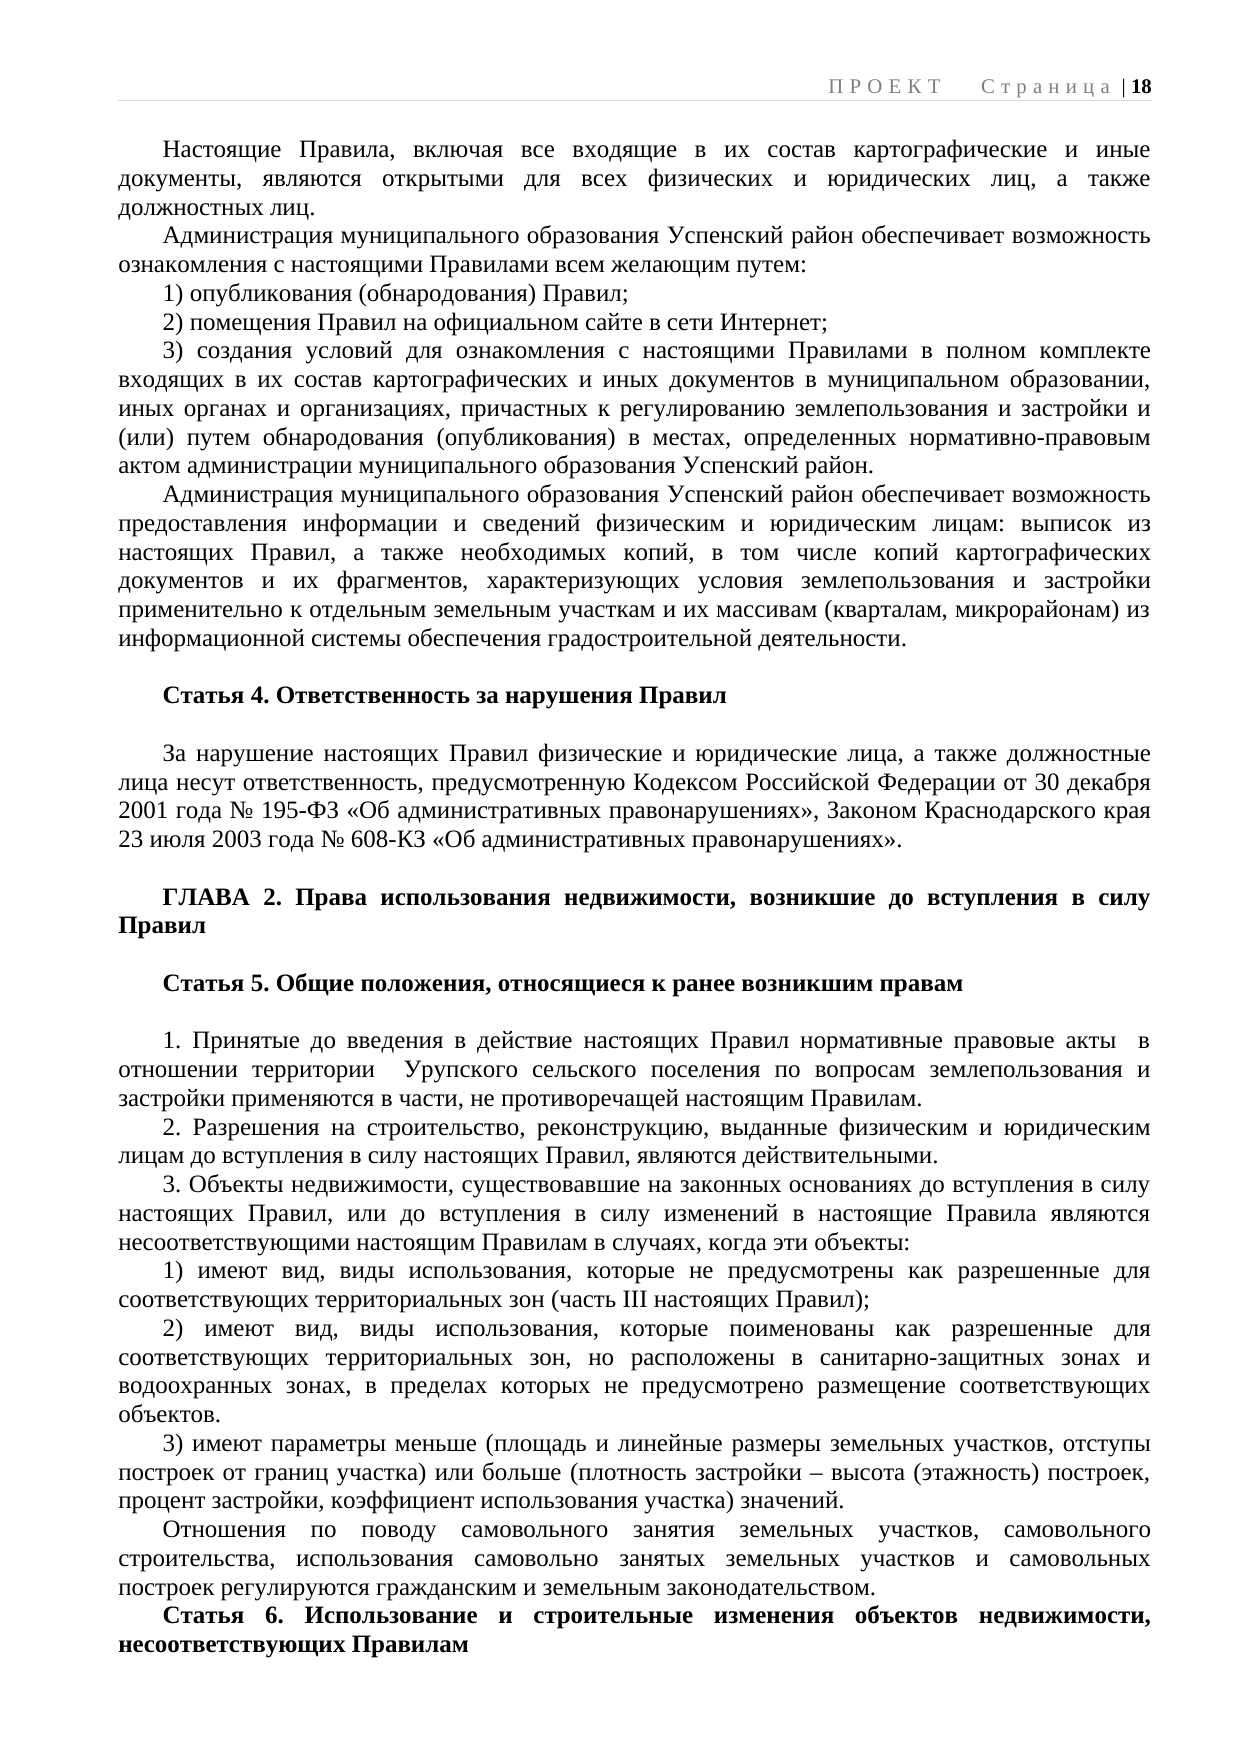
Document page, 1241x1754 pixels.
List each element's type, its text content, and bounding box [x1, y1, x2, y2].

text 3. Объекты недвижимости, существовавшие на законных основаниях до вступления в силу настоящих Правил, или до вступления в силу изменений в настоящие Правила являются несоответствующими настоящим Правилам в случаях, когда эти объекты: [118, 1169, 1152, 1256]
text 3) имеют параметры меньше (площадь и линейные размеры земельных участков, отступы построек от границ участка) или больше (плотность застройки – высота (этажность) построек, процент застройки, коэффициент использования участка) значений. [118, 1428, 1152, 1514]
text 1) имеют вид, виды использования, которые не предусмотрены как разрешенные для соответствующих территориальных зон (часть III настоящих Правил); [118, 1256, 1152, 1313]
text 2) имеют вид, виды использования, которые поименованы как разрешенные для соответствующих территориальных зон, но расположены в санитарно-защитных зонах и водоохранных зонах, в пределах которых не предусмотрено размещение соответствующих объектов. [118, 1313, 1152, 1428]
text Статья 6. Использование и строительные изменения объектов недвижимости, несоответствующих Правилам [118, 1601, 1152, 1658]
text Администрация муниципального образования Успенский район обеспечивает возможность предоставления информации и сведений физическим и юридическим лицам: выписок из настоящих Правил, а также необходимых копий, в том числе копий картографических документов и их фрагментов, характеризующих условия землепользования и застройки применительно к отдельным земельным участкам и их массивам (кварталам, микрорайонам) из информационной системы обеспечения градостроительной деятельности. [118, 479, 1152, 652]
text Статья 5. Общие положения, относящиеся к ранее возникшим правам [118, 968, 1152, 997]
text ГЛАВА 2. Права использования недвижимости, возникшие до вступления в силу Правил [118, 882, 1152, 939]
text Настоящие Правила, включая все входящие в их состав картографические и иные документы, являются открытыми для всех физических и юридических лиц, а также должностных лиц. [118, 134, 1152, 221]
text Администрация муниципального образования Успенский район обеспечивает возможность ознакомления с настоящими Правилами всем желающим путем: [118, 221, 1152, 278]
text За нарушение настоящих Правил физические и юридические лица, а также должностные лица несут ответственность, предусмотренную Кодексом Российской Федерации от 30 декабря 2001 года № 195-ФЗ «Об административных правонарушениях», Законом Краснодарского края 23 июля 2003 года № 608-КЗ «Об административных правонарушениях». [118, 738, 1152, 853]
text 2) помещения Правил на официальном сайте в сети Интернет; [118, 307, 1152, 336]
text Статья 4. Ответственность за нарушения Правил [118, 681, 1152, 709]
text Отношения по поводу самовольного занятия земельных участков, самовольного строительства, использования самовольно занятых земельных участков и самовольных построек регулируются гражданским и земельным законодательством. [118, 1514, 1152, 1601]
text 3) создания условий для ознакомления с настоящими Правилами в полном комплекте входящих в их состав картографических и иных документов в муниципальном образовании, иных органах и организациях, причастных к регулированию землепользования и застройки и (или) путем обнародования (опубликования) в местах, определенных нормативно-правовым актом администрации муниципального образования Успенский район. [118, 336, 1152, 479]
text 1) опубликования (обнародования) Правил; [118, 278, 1152, 307]
text 2. Разрешения на строительство, реконструкцию, выданные физическим и юридическим лицам до вступления в силу настоящих Правил, являются действительными. [118, 1112, 1152, 1169]
text 1. Принятые до введения в действие настоящих Правил нормативные правовые акты в отношении территории Урупского сельского поселения по вопросам землепользования и застройки применяются в части, не противоречащей настоящим Правилам. [118, 1026, 1152, 1112]
